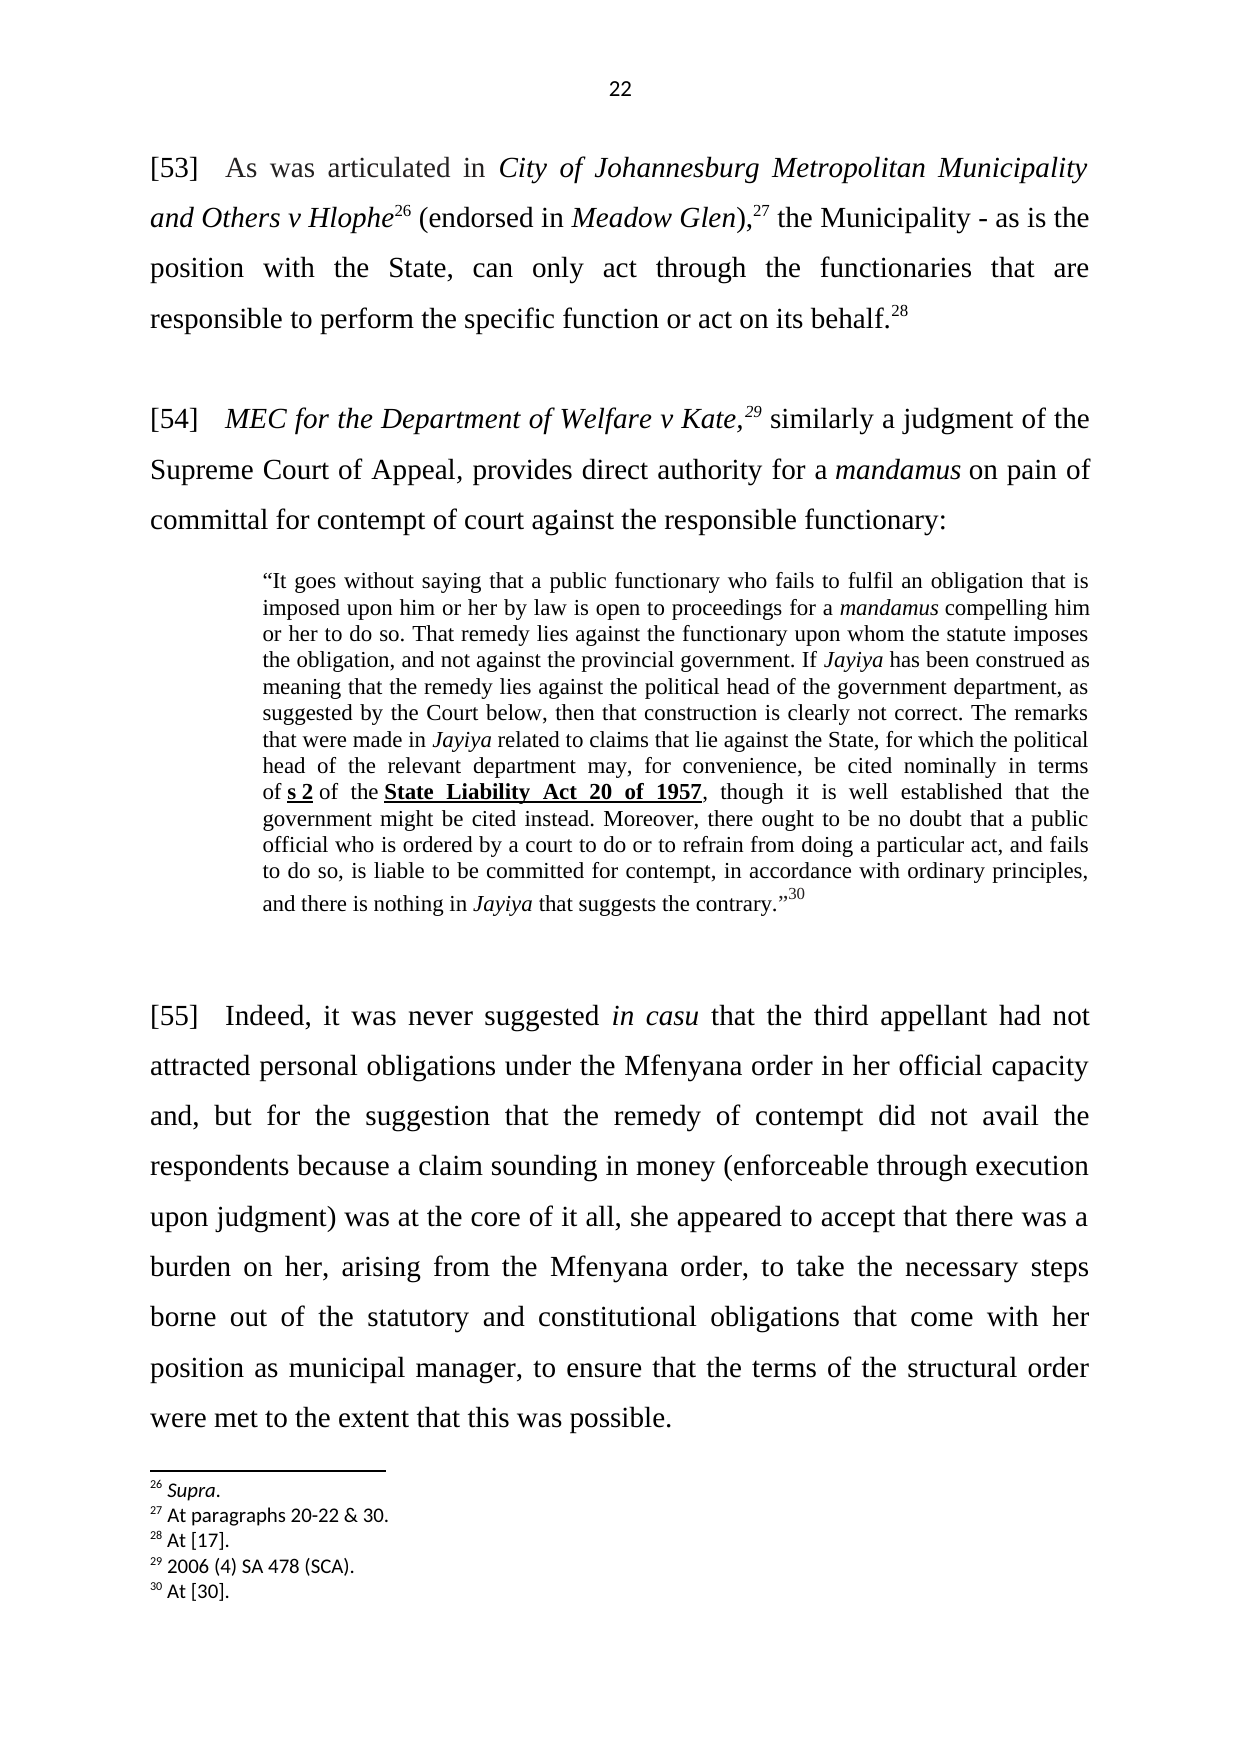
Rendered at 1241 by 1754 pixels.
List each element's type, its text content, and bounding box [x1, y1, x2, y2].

list Indeed, it was never suggested in casu that the third appellant had not attracted personal obligations under the Mfenyana order in her official capacity and, but for the suggestion that the remedy of contempt did not avail the respondents because a claim sounding in money (enforceable through execution upon judgment) was at the core of it all, she appeared to accept that there was a burden on her, arising from the Mfenyana order, to take the necessary steps borne out of the statutory and constitutional obligations that come with her position as municipal manager, to ensure that the terms of the structural order were met to the extent that this was possible. [150, 998, 1090, 1434]
text “It goes without saying that a public functionary who fails to fulfil an obligation that is imposed upon him or her by law is open to proceedings for a mandamus compelling him or her to do so. That remedy lies against the functionary upon whom the statute imposes the obligation, and not against the provincial government. If Jayiya has been construed as meaning that the remedy lies against the political head of the government department, as suggested by the Court below, then that construction is clearly not correct. The remarks that were made in Jayiya related to claims that lie against the State, for which the political head of the relevant department may, for convenience, be cited nominally in terms of s 2 of the State Liability Act 20 of 1957, though it is well established that the government might be cited instead. Moreover, there ought to be no doubt that a public official who is ordered by a court to do or to refrain from doing a particular act, and fails to do so, is liable to be committed for contempt, in accordance with ordinary principles, and there is nothing in Jayiya that suggests the contrary.” [262, 567, 1090, 917]
list As was articulated in City of Johannesburg Metropolitan Municipality and Others v Hlophe (endorsed in Meadow Glen), the Municipality - as is the position with the State, can only act through the functionaries that are responsible to perform the specific function or act on its behalf. [150, 150, 1090, 334]
list MEC for the Department of Welfare v Kate, similarly a judgment of the Supreme Court of Appeal, provides direct authority for a mandamus on pain of committal for contempt of court against the responsible functionary: [150, 402, 1090, 536]
